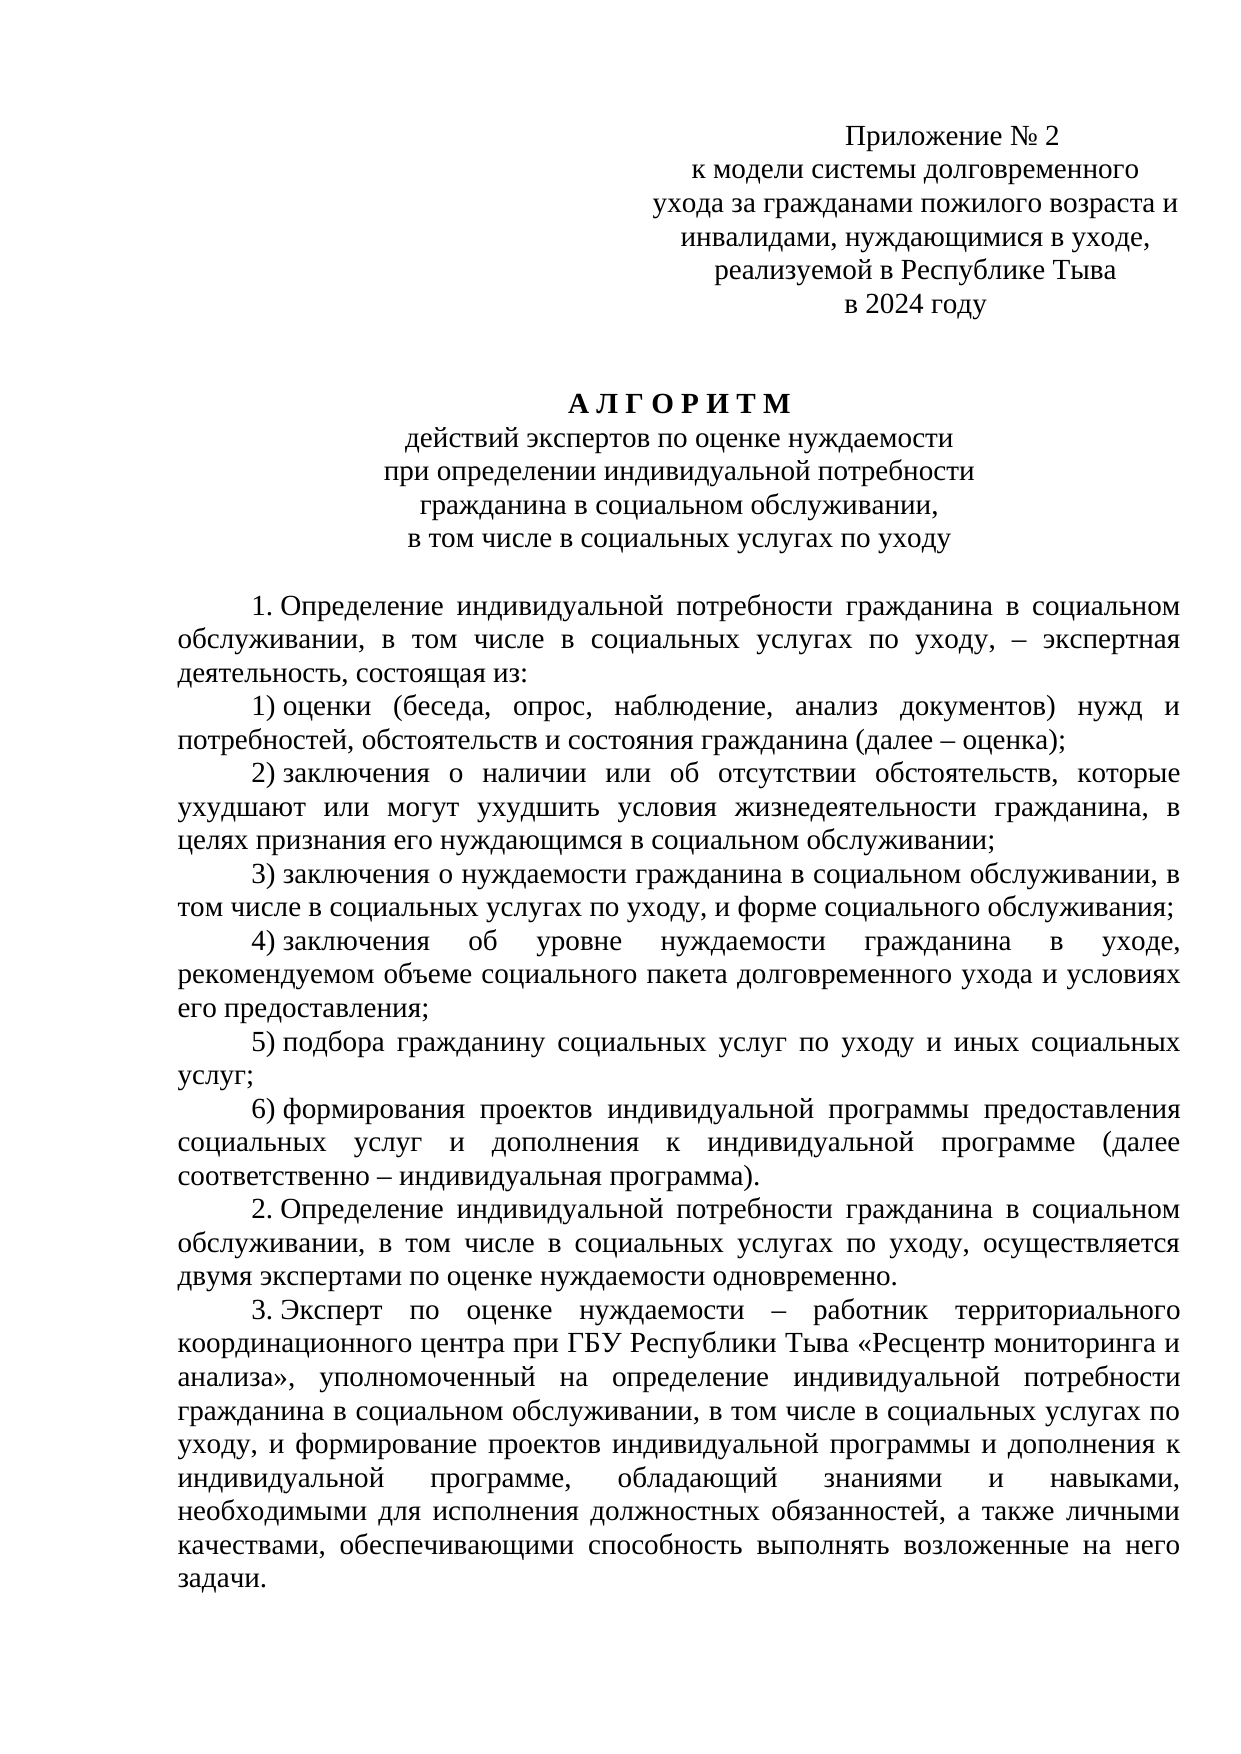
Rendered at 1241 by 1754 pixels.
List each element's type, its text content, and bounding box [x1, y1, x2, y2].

text ухода за гражданами пожилого возраста и инвалидами, нуждающимися в уходе, [650, 185, 1181, 252]
text в 2024 году [650, 286, 1181, 319]
text действий экспертов по оценке нуждаемости [177, 420, 1181, 453]
text 4) заключения об уровне нуждаемости гражданина в уходе, рекомендуемом объеме социального пакета долговременного ухода и условиях его предоставления; [177, 923, 1181, 1024]
text 2) заключения о наличии или об отсутствии обстоятельств, которые ухудшают или могут ухудшить условия жизнедеятельности гражданина, в целях признания его нуждающимся в социальном обслуживании; [177, 755, 1181, 856]
text Приложение № 2 [650, 118, 1181, 152]
text 6) формирования проектов индивидуальной программы предоставления социальных услуг и дополнения к индивидуальной программе (далее соответственно – индивидуальная программа). [177, 1091, 1181, 1191]
text 5) подбора гражданину социальных услуг по уходу и иных социальных услуг; [177, 1024, 1181, 1091]
text А Л Г О Р И Т М [177, 386, 1181, 420]
text реализуемой в Республике Тыва [650, 252, 1181, 286]
text гражданина в социальном обслуживании, [177, 487, 1181, 521]
text при определении индивидуальной потребности [177, 453, 1181, 487]
text 2. Определение индивидуальной потребности гражданина в социальном обслуживании, в том числе в социальных услугах по уходу, осуществляется двумя экспертами по оценке нуждаемости одновременно. [177, 1191, 1181, 1292]
text в том числе в социальных услугах по уходу [177, 521, 1181, 554]
text 3) заключения о нуждаемости гражданина в социальном обслуживании, в том числе в социальных услугах по уходу, и форме социального обслуживания; [177, 856, 1181, 923]
text 1. Определение индивидуальной потребности гражданина в социальном обслуживании, в том числе в социальных услугах по уходу, – экспертная деятельность, состоящая из: [177, 588, 1181, 688]
text 3. Эксперт по оценке нуждаемости – работник территориального координационного центра при ГБУ Республики Тыва «Ресцентр мониторинга и анализа», уполномоченный на определение индивидуальной потребности гражданина в социальном обслуживании, в том числе в социальных услугах по уходу, и формирование проектов индивидуальной программы и дополнения к индивидуальной программе, обладающий знаниями и навыками, необходимыми для исполнения должностных обязанностей, а также личными качествами, обеспечивающими способность выполнять возложенные на него задачи. [177, 1292, 1181, 1594]
text к модели системы долговременного [650, 152, 1181, 185]
text 1) оценки (беседа, опрос, наблюдение, анализ документов) нужд и потребностей, обстоятельств и состояния гражданина (далее – оценка); [177, 688, 1181, 755]
